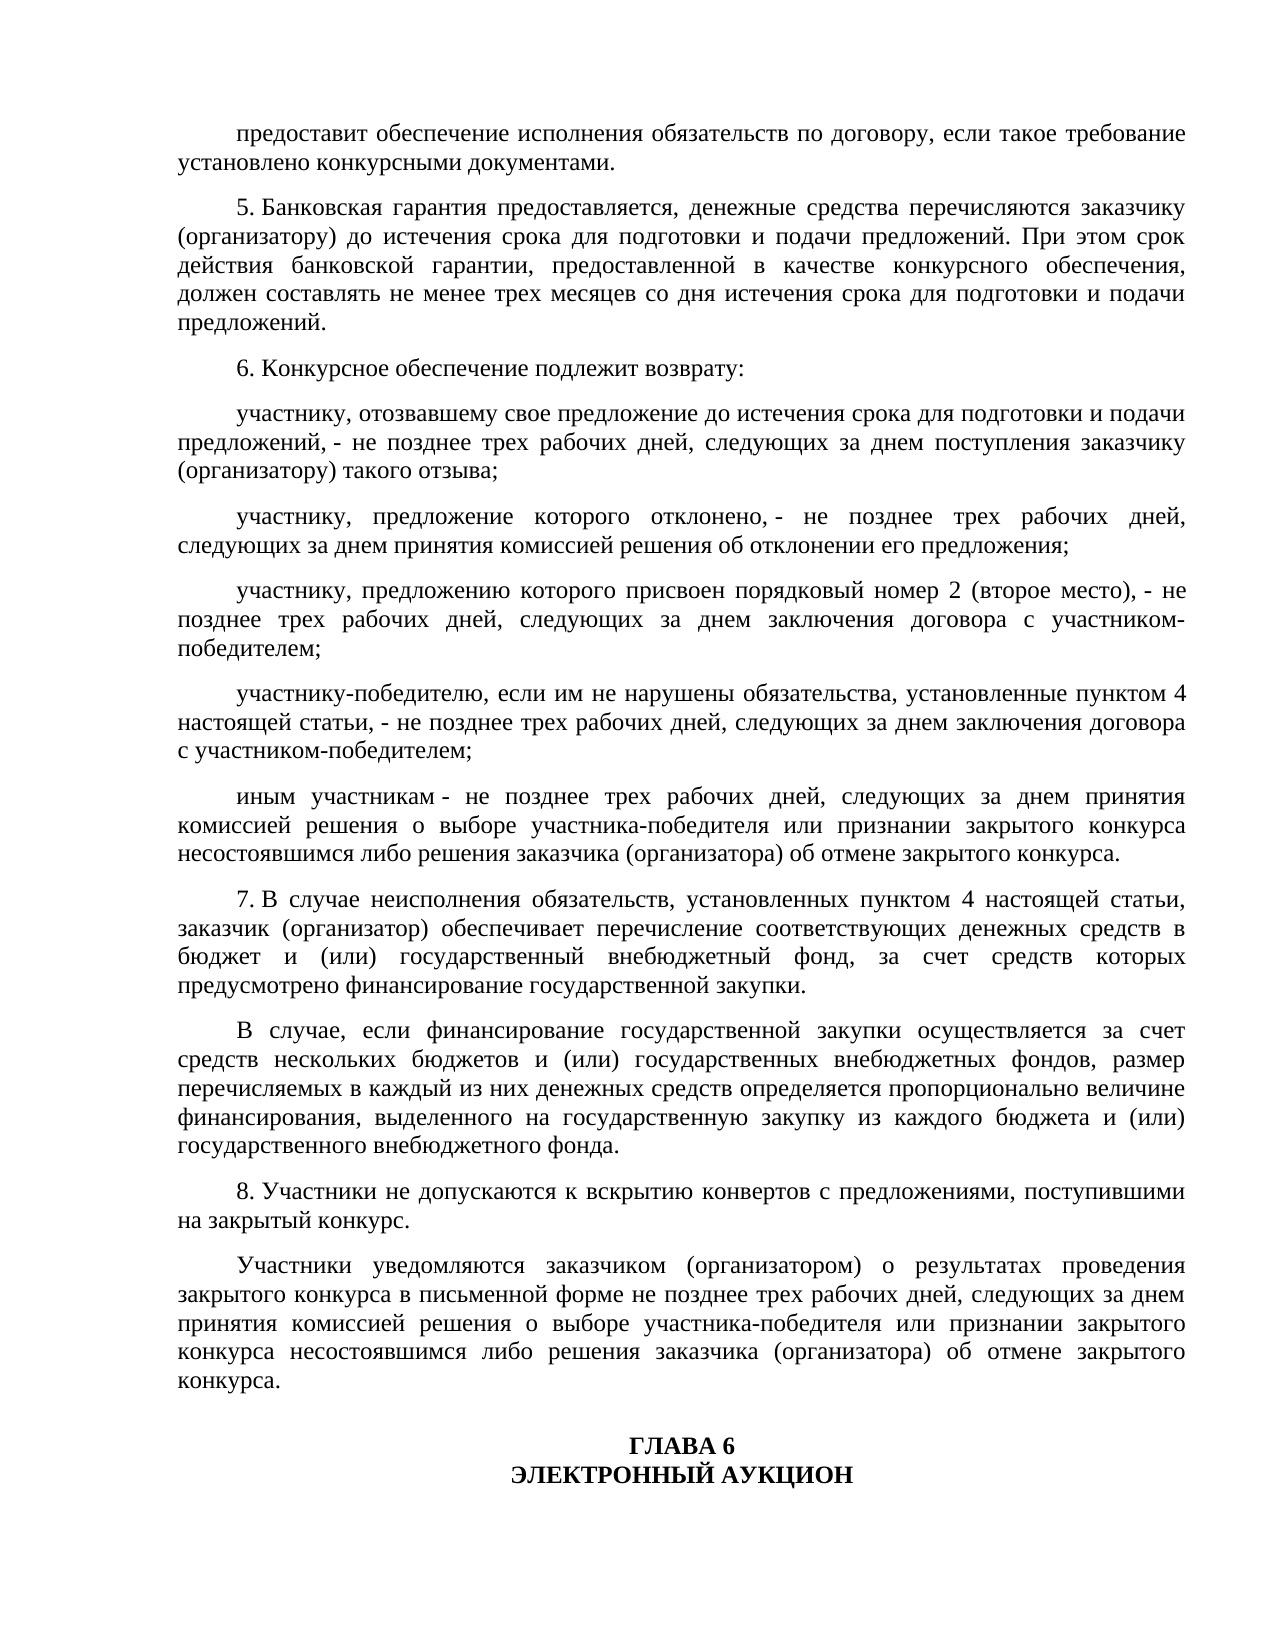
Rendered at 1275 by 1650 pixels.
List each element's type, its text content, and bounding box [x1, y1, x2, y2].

text участнику, предложение которого отклонено, - не позднее трех рабочих дней, следующих за днем принятия комиссией решения об отклонении его предложения; [177, 501, 1186, 558]
text В случае, если финансирование государственной закупки осуществляется за счет средств нескольких бюджетов и (или) государственных внебюджетных фондов, размер перечисляемых в каждый из них денежных средств определяется пропорционально величине финансирования, выделенного на государственную закупку из каждого бюджета и (или) государственного внебюджетного фонда. [177, 1016, 1186, 1159]
text участнику, отозвавшему свое предложение до истечения срока для подготовки и подачи предложений, - не позднее трех рабочих дней, следующих за днем поступления заказчику (организатору) такого отзыва; [177, 398, 1186, 484]
text участнику-победителю, если им не нарушены обязательства, установленные пунктом 4 настоящей статьи, - не позднее трех рабочих дней, следующих за днем заключения договора с участником-победителем; [177, 678, 1186, 764]
text 5. Банковская гарантия предоставляется, денежные средства перечисляются заказчику (организатору) до истечения срока для подготовки и подачи предложений. При этом срок действия банковской гарантии, предоставленной в качестве конкурсного обеспечения, должен составлять не менее трех месяцев со дня истечения срока для подготовки и подачи предложений. [177, 192, 1186, 336]
text иным участникам - не позднее трех рабочих дней, следующих за днем принятия комиссией решения о выборе участника-победителя или признании закрытого конкурса несостоявшимся либо решения заказчика (организатора) об отмене закрытого конкурса. [177, 781, 1186, 867]
text ГЛАВА 6 ЭЛЕКТРОННЫЙ АУКЦИОН [177, 1431, 1186, 1489]
text участнику, предложению которого присвоен порядковый номер 2 (второе место), - не позднее трех рабочих дней, следующих за днем заключения договора с участником-победителем; [177, 575, 1186, 661]
text 8. Участники не допускаются к вскрытию конвертов с предложениями, поступившими на закрытый конкурс. [177, 1176, 1186, 1233]
text 6. Конкурсное обеспечение подлежит возврату: [177, 353, 1186, 381]
text предоставит обеспечение исполнения обязательств по договору, если такое требование установлено конкурсными документами. [177, 118, 1186, 176]
text Участники уведомляются заказчиком (организатором) о результатах проведения закрытого конкурса в письменной форме не позднее трех рабочих дней, следующих за днем принятия комиссией решения о выборе участника-победителя или признании закрытого конкурса несостоявшимся либо решения заказчика (организатора) об отмене закрытого конкурса. [177, 1250, 1186, 1394]
text 7. В случае неисполнения обязательств, установленных пунктом 4 настоящей статьи, заказчик (организатор) обеспечивает перечисление соответствующих денежных средств в бюджет и (или) государственный внебюджетный фонд, за счет средств которых предусмотрено финансирование государственной закупки. [177, 884, 1186, 999]
